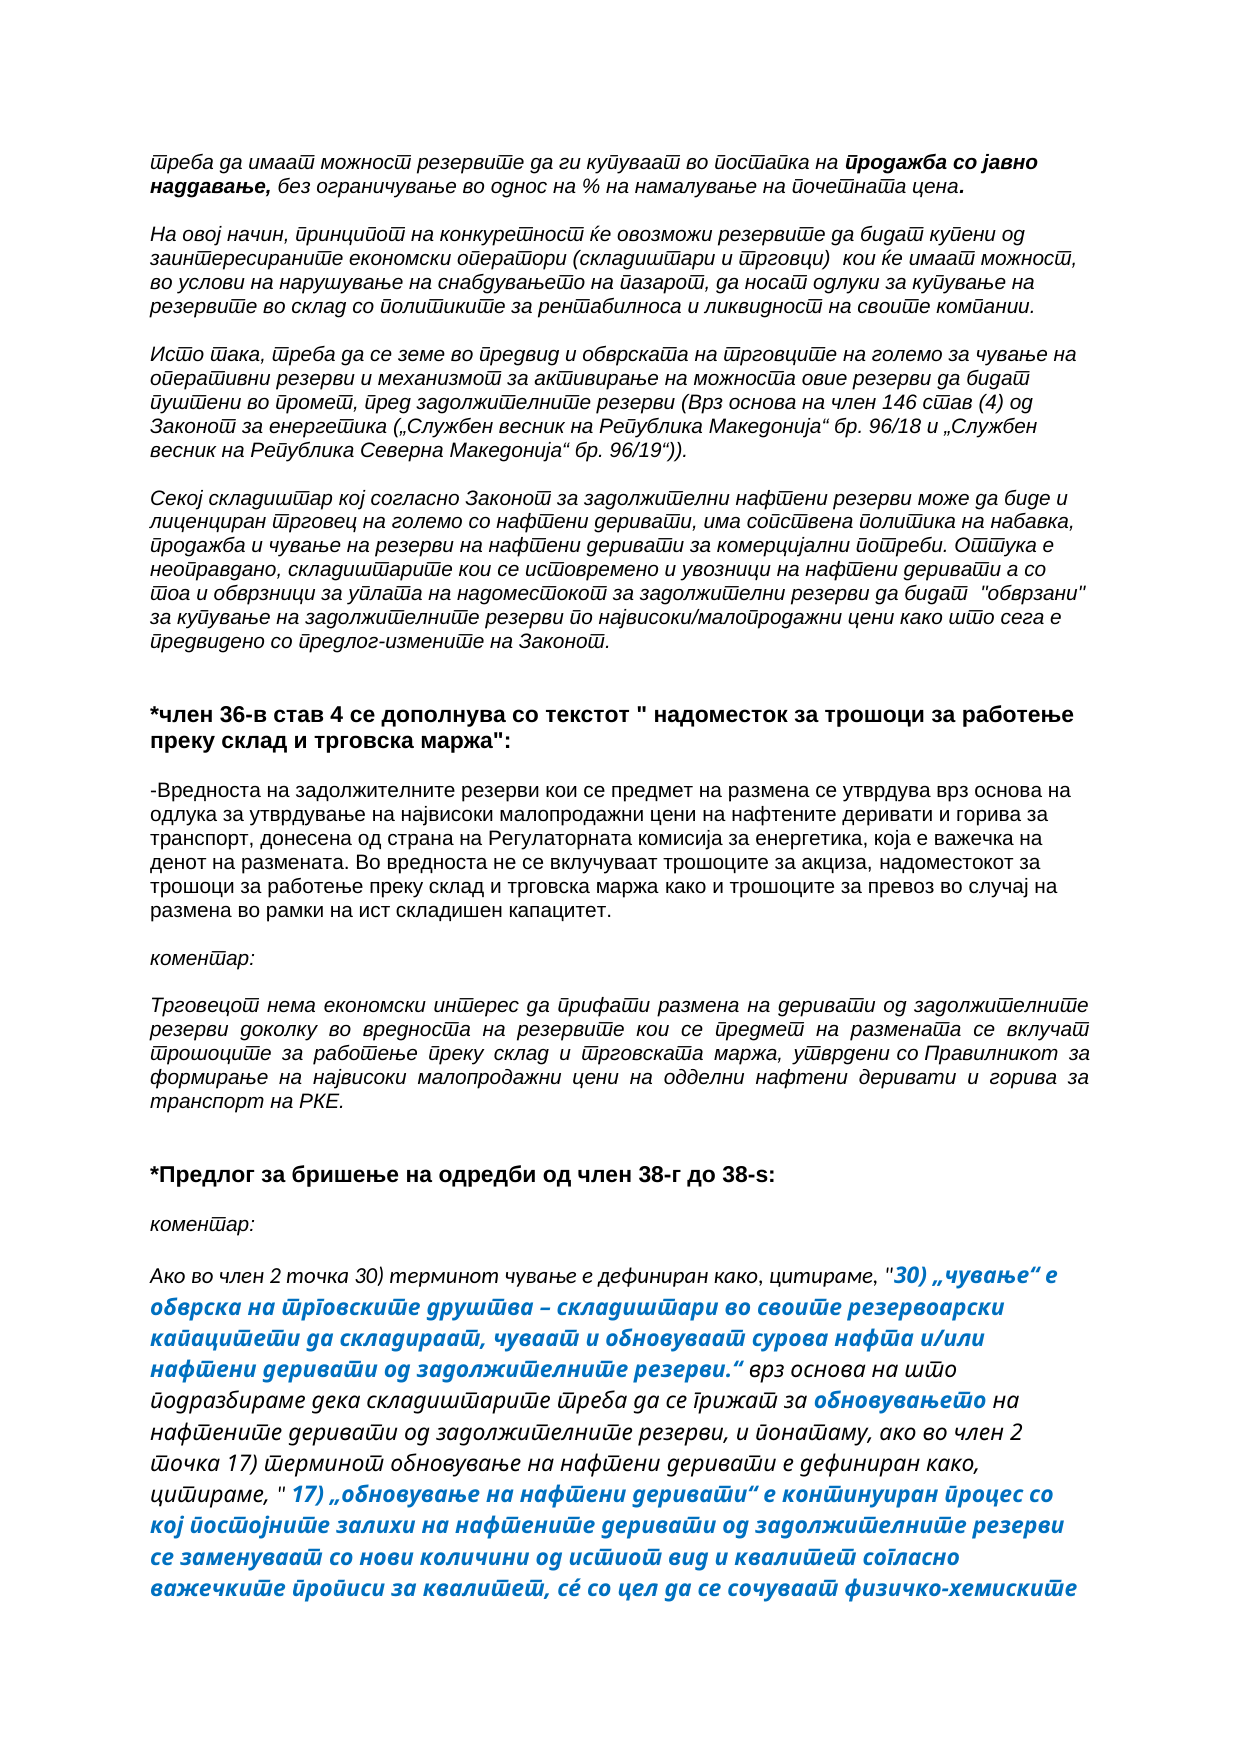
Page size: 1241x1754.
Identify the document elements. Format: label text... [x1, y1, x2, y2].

text Трговецот нема економски интерес да прифати размена на деривати од задолжителните резерви доколку во вредноста на резервите кои се предмет на размената се вклучат трошоците за работење преку склад и трговската маржа, утврдени со Правилникот за формирање на највисоки малопродажни цени на одделни нафтени деривати и горива за транспорт на РКЕ. [150, 993, 1090, 1113]
text *Предлог за бришење на одредби од член 38-г до 38-ѕ: [150, 1161, 1090, 1187]
text На овој начин, принципот на конкуретност ќе овозможи резервите да бидат купени од заинтересираните економски оператори (складиштари и трговци) кои ќе имаат можност, во услови на нарушување на снабдувањето на пазарот, да носат одлуки за купување на резервите во склад со политиките за рентабилноса и ликвидност на своите компании. [150, 222, 1090, 318]
text коментар: [150, 1211, 1090, 1235]
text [150, 150, 1090, 198]
text коментар: [150, 945, 1090, 969]
text -Вредноста на задолжителните резерви кои се предмет на размена се утврдува врз основа на одлука за утврдување на највисоки малопродажни цени на нафтените деривати и горива за транспорт, донесена од страна на Регулаторната комисија за енергетика, која е важечка на денот на размената. Во вредноста не се вклучуваат трошоците за акциза, надоместокот за трошоци за работење преку склад и трговска маржа како и трошоците за превоз во случај на размена во рамки на ист складишен капацитет. [150, 778, 1090, 921]
text Исто така, треба да се земе во предвид и обврската на трговците на големо за чување на оперативни резерви и механизмот за активирање на можноста овие резерви да бидат пуштени во промет, пред задолжителните резерви (Врз основа на член 146 став (4) од Законот за енергетика („Службен весник на Република Македонија“ бр. 96/18 и „Службен весник на Република Северна Македонија“ бр. 96/19“)). [150, 342, 1090, 461]
text Секој складиштар кој согласно Законот за задолжителни нафтени резерви може да биде и лиценциран трговец на големо со нафтени деривати, има сопствена политика на набавка, продажба и чување на резерви на нафтени деривати за комерцијални потреби. Оттука е неоправдано, складиштарите кои се истовремено и увозници на нафтени деривати а со тоа и обврзници за уплата на надоместокот за задолжителни резерви да бидат "обврзани" за купување на задолжителните резерви по највисоки/малопродажни цени како што сега е предвидено со предлог-измените на Законот. [150, 485, 1090, 653]
text *член 36-в став 4 се дополнува со текстот " надоместок за трошоци за работење преку склад и трговска маржа": [150, 701, 1090, 754]
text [150, 1259, 1090, 1603]
